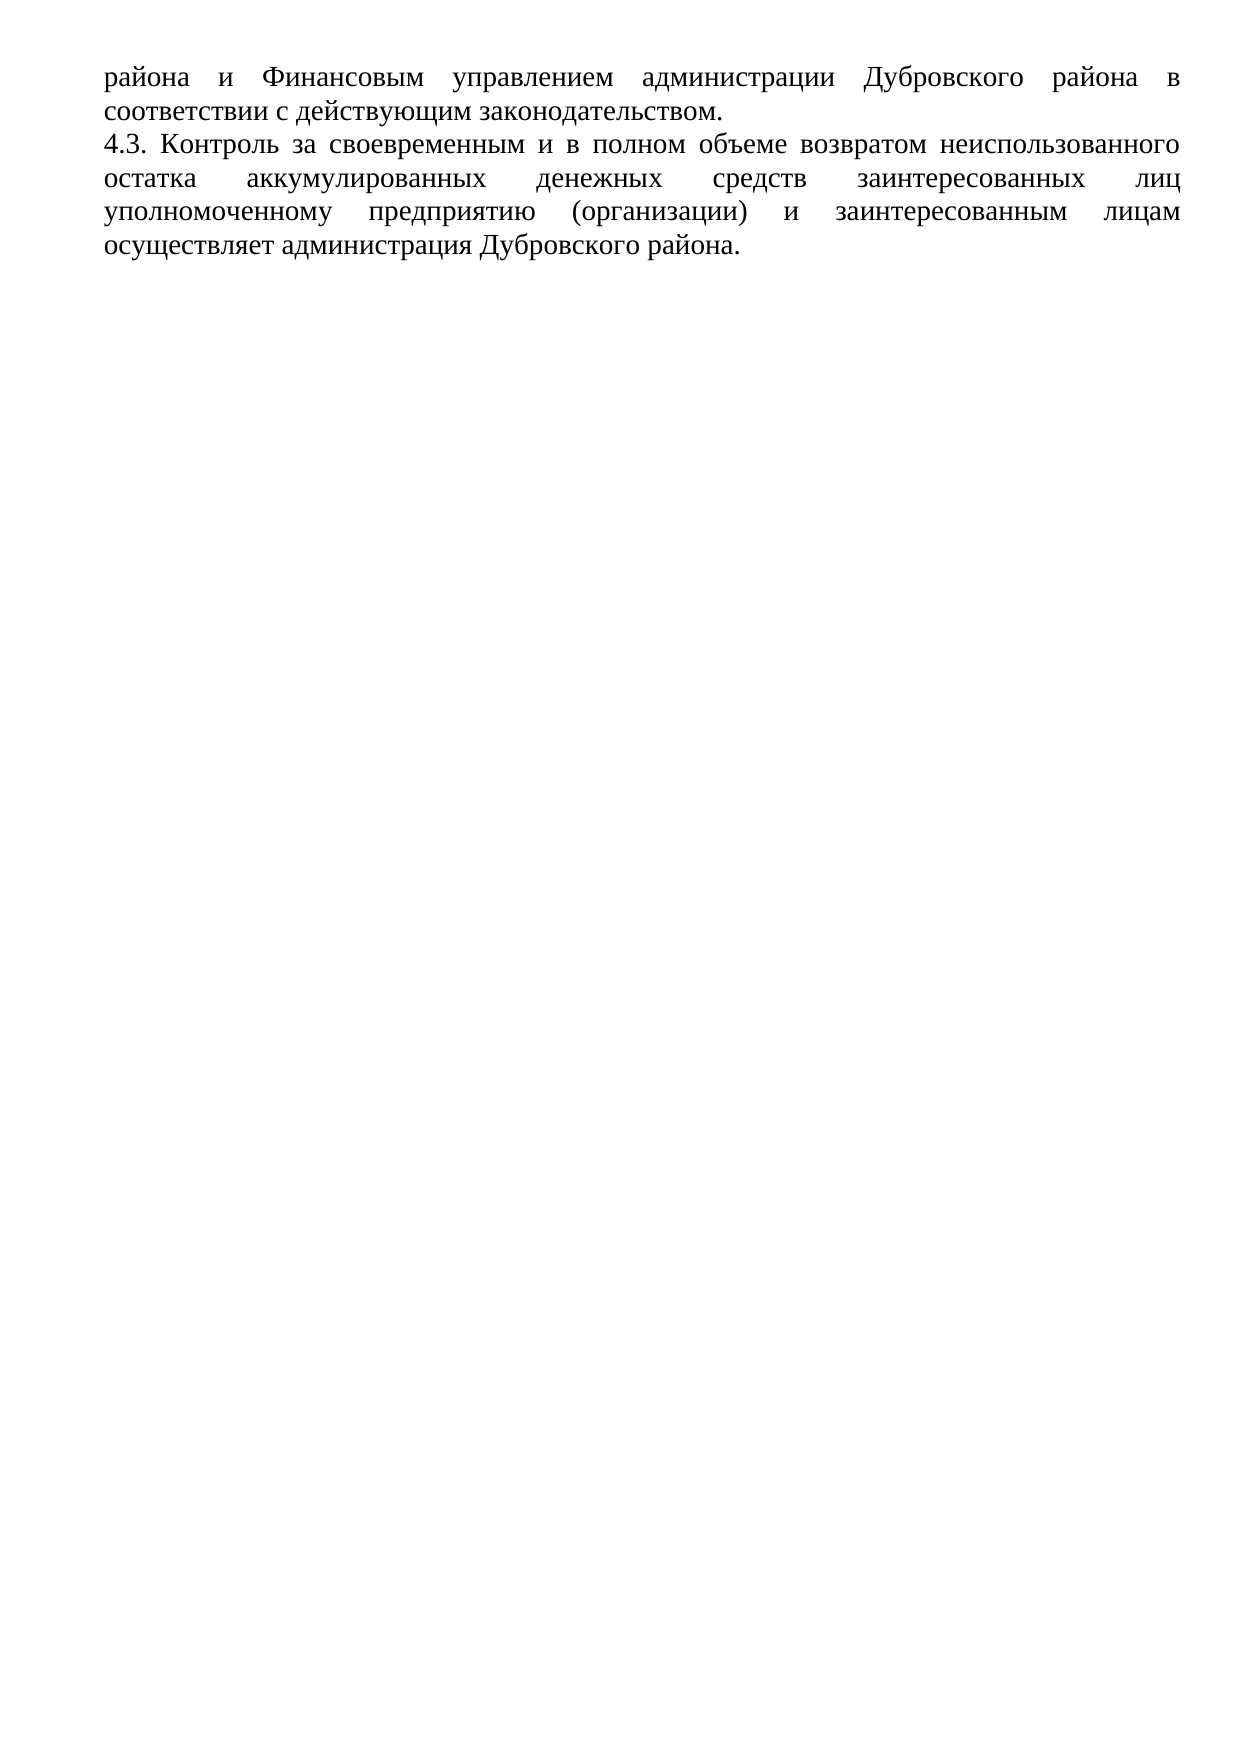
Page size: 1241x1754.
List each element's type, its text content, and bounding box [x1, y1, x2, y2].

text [103, 59, 1181, 126]
text 4.3. Контроль за своевременным и в полном объеме возвратом неиспользованного остатка аккумулированных денежных средств заинтересованных лиц уполномоченному предприятию (организации) и заинтересованным лицам осуществляет администрация Дубровского района. [103, 126, 1181, 260]
